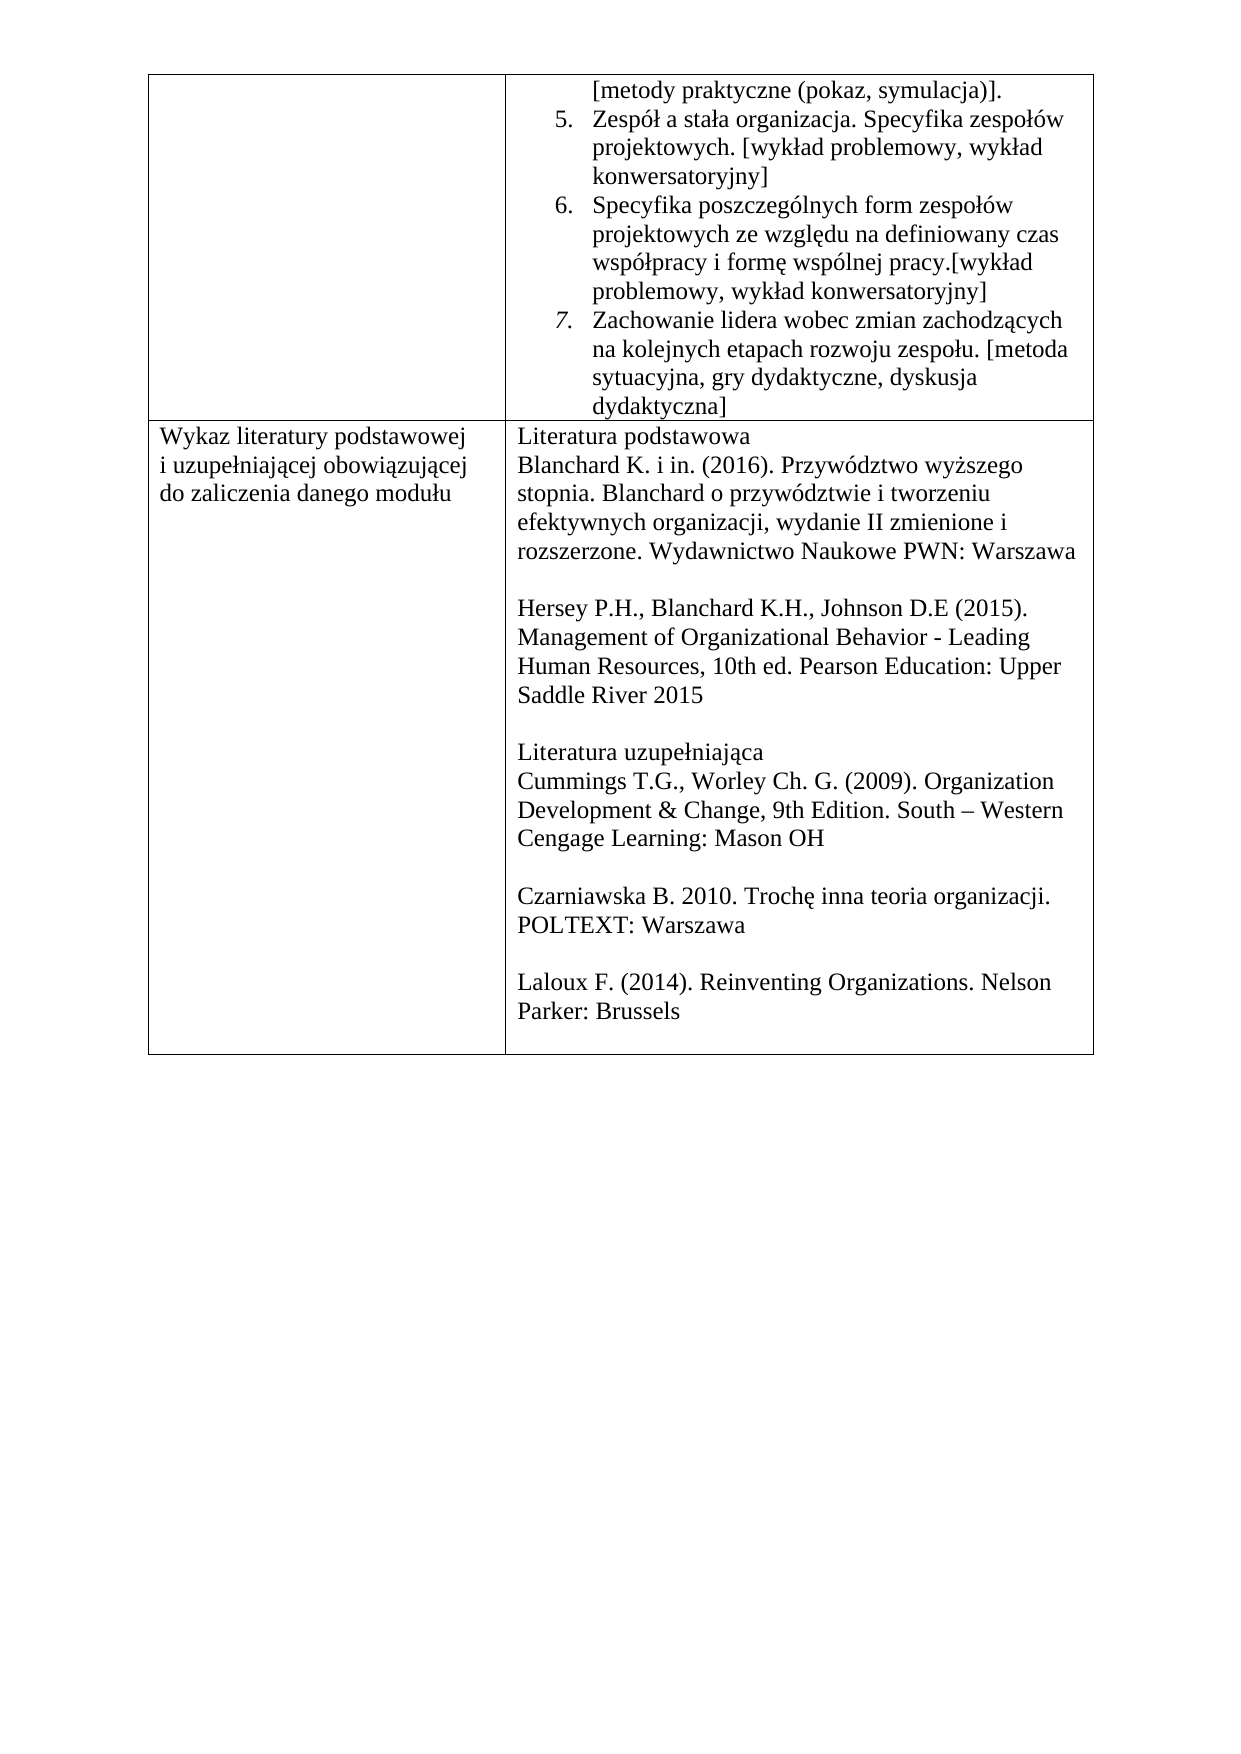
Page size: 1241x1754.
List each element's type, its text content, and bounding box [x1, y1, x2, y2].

table_cell Literatura podstawowa Blanchard K. i in. (2016). Przywództwo wyższego stopnia. Blanchard o przywództwie i tworzeniu efektywnych organizacji, wydanie II zmienione i rozszerzone. Wydawnictwo Naukowe PWN: Warszawa Hersey P.H., Blanchard K.H., Johnson D.E (2015). Management of Organizational Behavior - Leading Human Resources, 10th ed. Pearson Education: Upper Saddle River 2015 Literatura uzupełniająca Cummings T.G., Worley Ch. G. (2009). Organization Development & Change, 9th Edition. South – Western Cengage Learning: Mason OH Czarniawska B. 2010. Trochę inna teoria organizacji. POLTEXT: Warszawa Laloux F. (2014). Reinventing Organizations. Nelson Parker: Brussels [506, 421, 1093, 1053]
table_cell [149, 75, 505, 420]
table_cell Wykaz literatury podstawowej i uzupełniającej obowiązującej do zaliczenia danego modułu [149, 421, 505, 1053]
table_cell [506, 75, 1093, 420]
